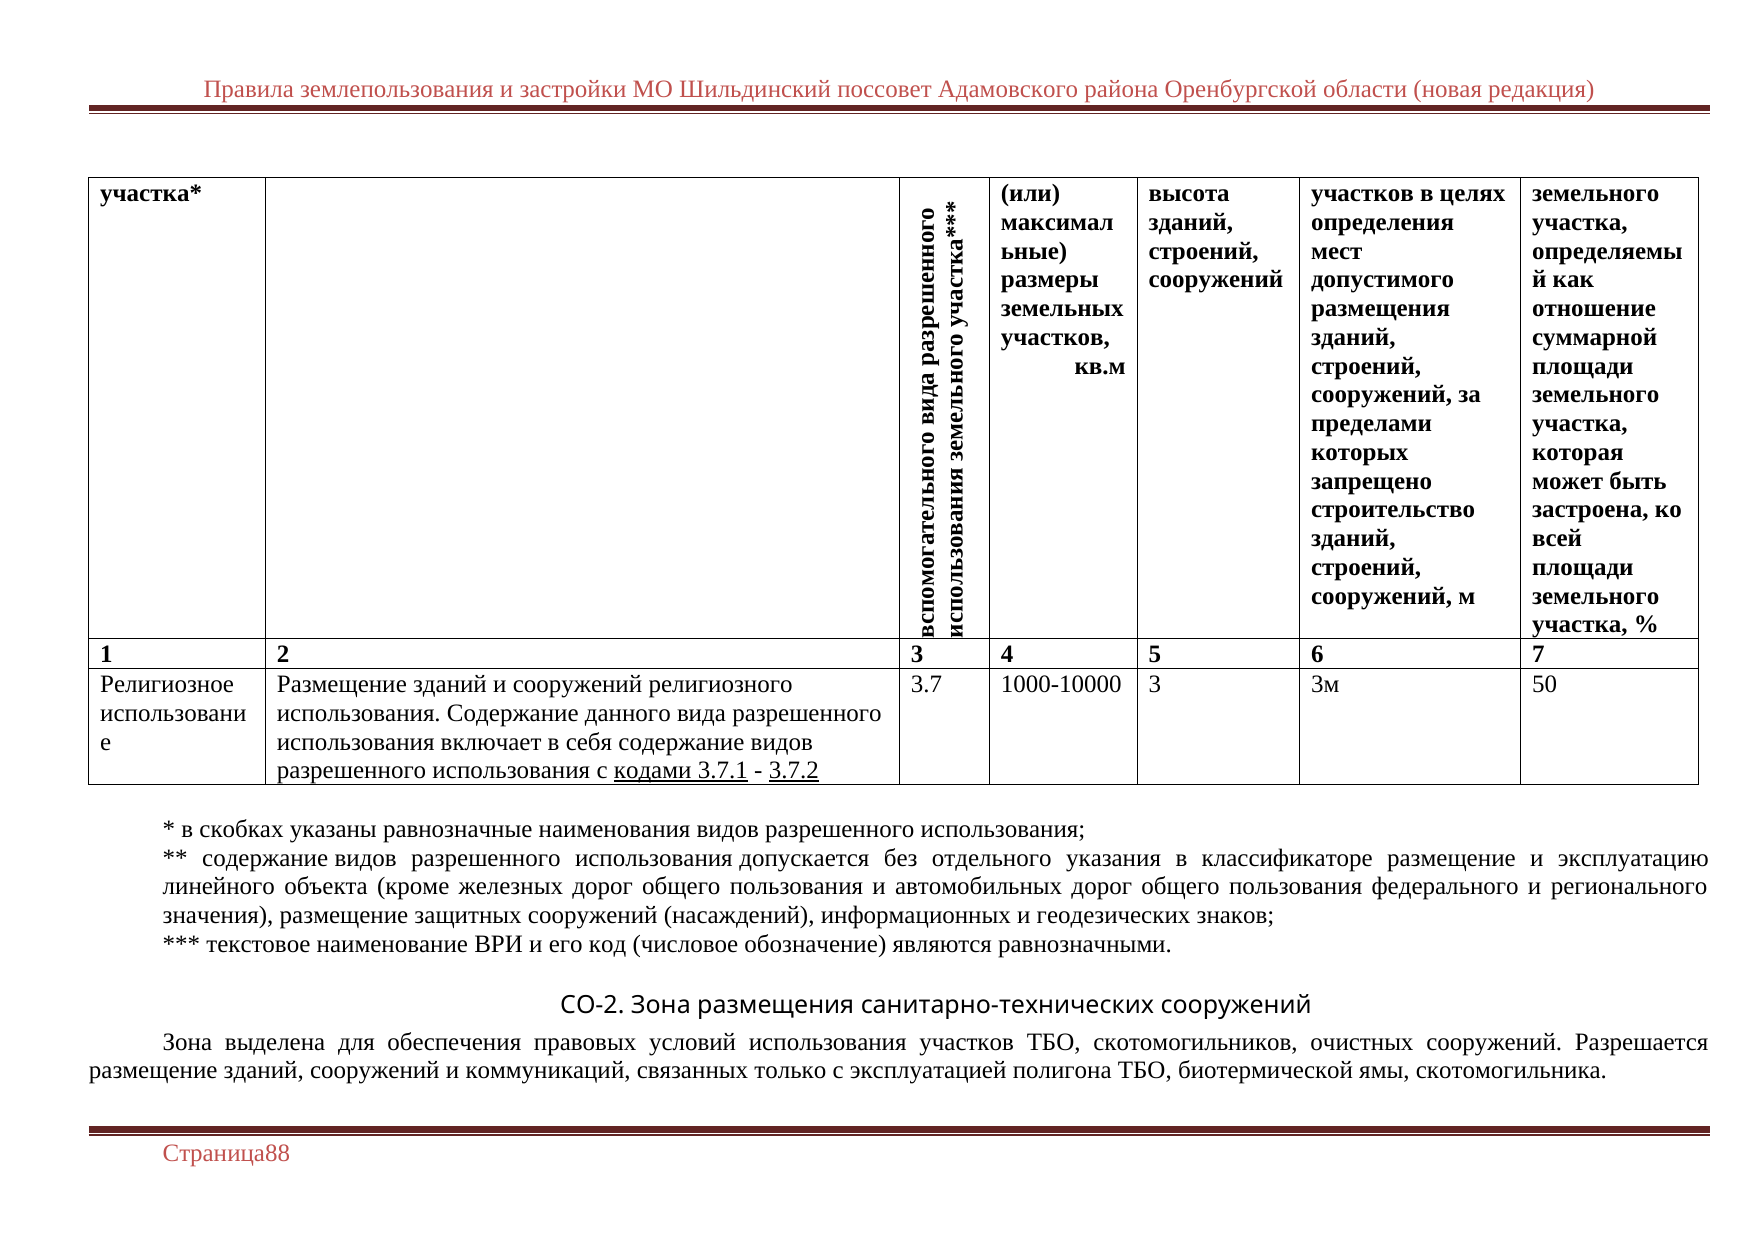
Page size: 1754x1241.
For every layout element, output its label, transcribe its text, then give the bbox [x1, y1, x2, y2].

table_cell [1521, 178, 1698, 638]
table_cell 2 [266, 639, 899, 668]
table_cell 3м [1300, 669, 1520, 784]
table_cell 1000-10000 [990, 669, 1137, 784]
table_cell 7 [1521, 639, 1698, 668]
table_cell 6 [1300, 639, 1520, 668]
table_cell 5 [1138, 639, 1299, 668]
subtitle СО-2. Зона размещения санитарно-технических сооружений [89, 986, 1710, 1020]
table_cell Религиозное использование [89, 669, 265, 784]
text Зона выделена для обеспечения правовых условий использования участков ТБО, скотомогильников, очистных сооружений. Разрешается размещение зданий, сооружений и коммуникаций, связанных только с эксплуатацией полигона ТБО, биотермической ямы, скотомогильника. [89, 1027, 1710, 1084]
text ** содержание видов разрешенного использования допускается без отдельного указания в классификаторе размещение и эксплуатацию линейного объекта (кроме железных дорог общего пользования и автомобильных дорог общего пользования федерального и регионального значения), размещение защитных сооружений (насаждений), информационных и геодезических знаков; [162, 843, 1710, 929]
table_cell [1138, 178, 1299, 638]
table_cell Размещение зданий и сооружений религиозного использования. Содержание данного вида разрешенного использования включает в себя содержание видов разрешенного использования с кодами 3.7.1 - 3.7.2 [266, 669, 899, 784]
table_cell 3.7 [900, 669, 989, 784]
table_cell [990, 178, 1137, 638]
table_cell 3 [1138, 669, 1299, 784]
text *** текстовое наименование ВРИ и его код (числовое обозначение) являются равнозначными. [162, 929, 1710, 958]
text * в скобках указаны равнозначные наименования видов разрешенного использования; [162, 814, 1710, 843]
table_cell 50 [1521, 669, 1698, 784]
table_cell 4 [990, 639, 1137, 668]
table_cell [1300, 178, 1520, 638]
table_cell 1 [89, 639, 265, 668]
table_cell 3 [900, 639, 989, 668]
